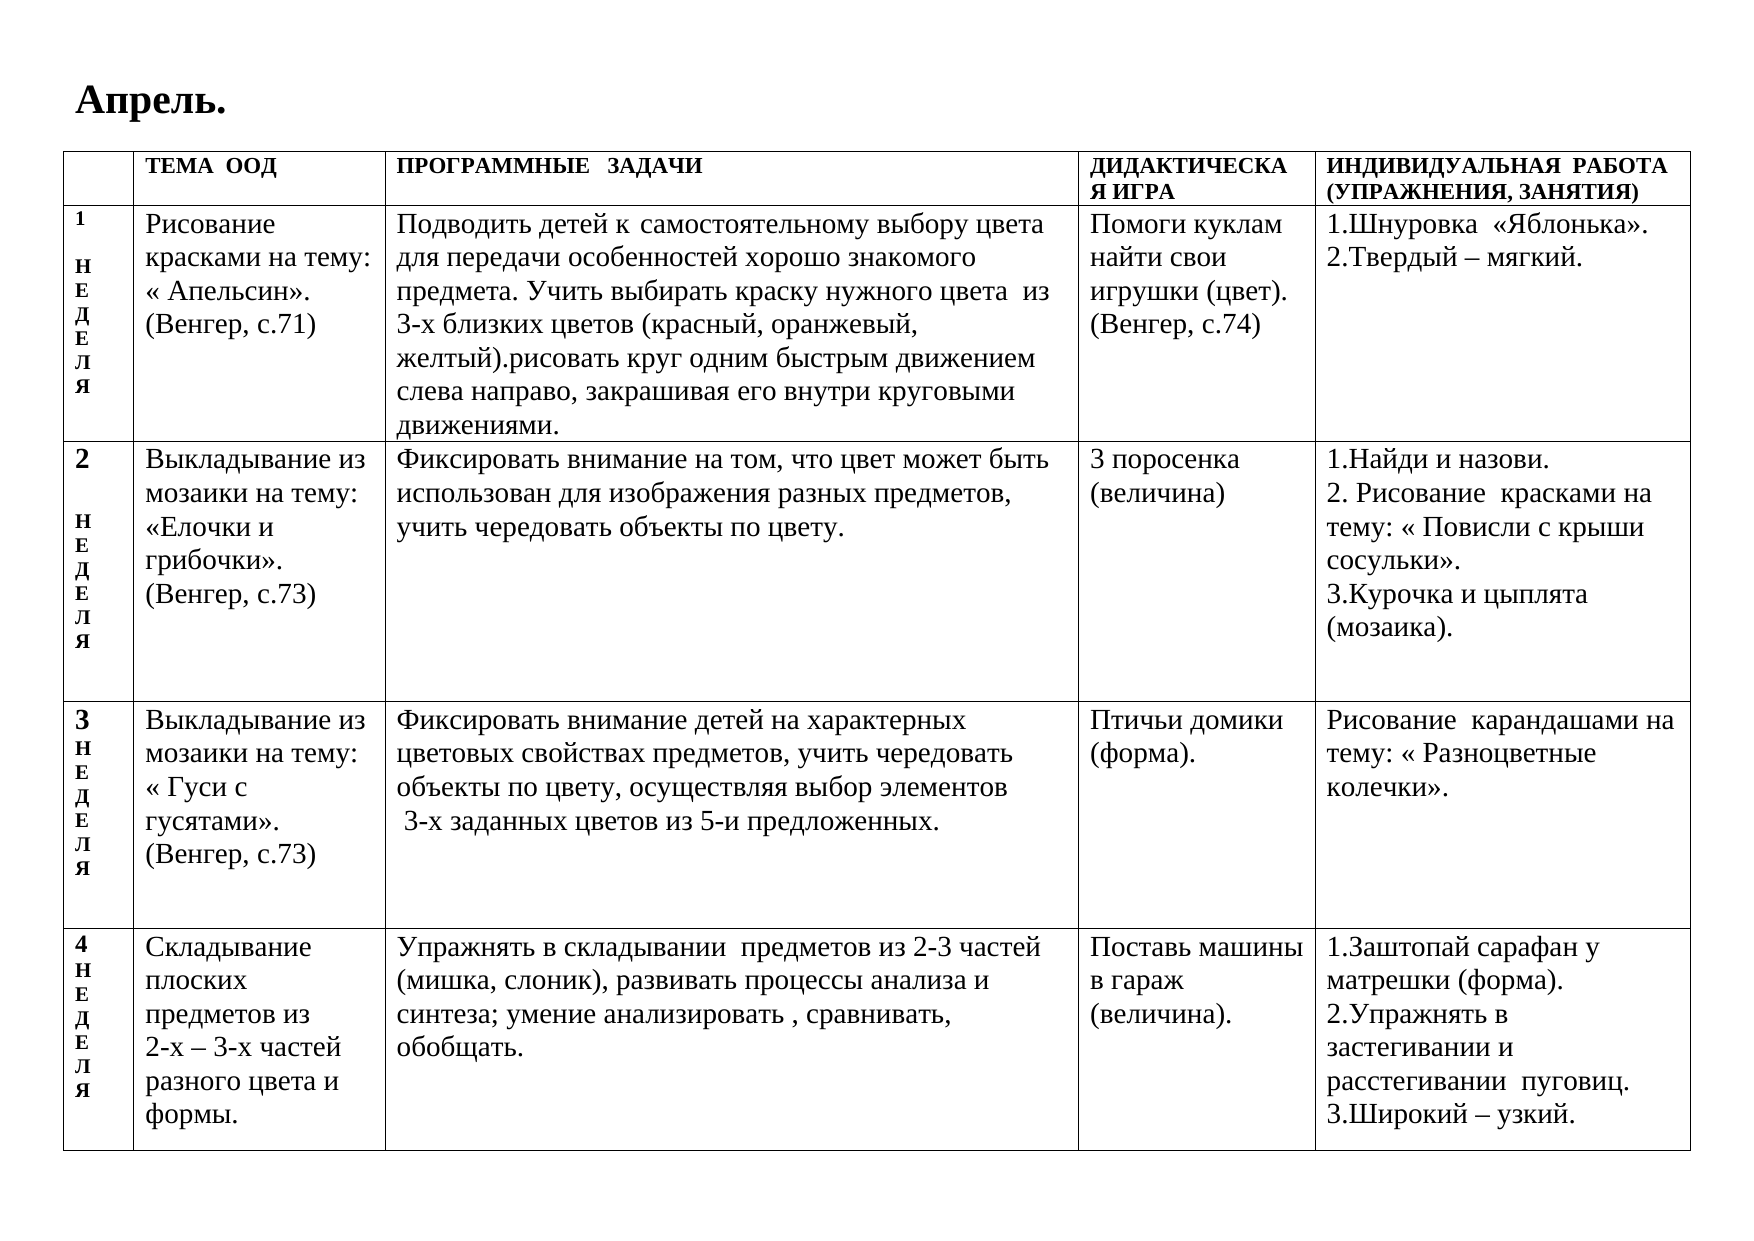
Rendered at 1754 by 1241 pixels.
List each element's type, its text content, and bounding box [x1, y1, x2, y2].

table_cell Поставь машины в гараж (величина). [1079, 929, 1315, 1150]
table_cell Складывание плоских предметов из 2-х – 3-х частей разного цвета и формы. [134, 929, 385, 1150]
table_cell 1 Н Е Д Е Л Я [64, 206, 133, 441]
table_cell Рисование красками на тему: « Апельсин». (Венгер, с.71) [134, 206, 385, 441]
table_header [64, 152, 133, 205]
table_cell Выкладывание из мозаики на тему: « Гуси с гусятами». (Венгер, с.73) [134, 702, 385, 928]
table_header ПРОГРАММНЫЕ ЗАДАЧИ [386, 152, 1078, 205]
table_header ДИДАКТИЧЕСКАЯ ИГРА [1079, 152, 1315, 205]
table_cell 4 Н Е Д Е Л Я [64, 929, 133, 1150]
table_cell Помоги куклам найти свои игрушки (цвет). (Венгер, с.74) [1079, 206, 1315, 441]
table_header ТЕМА ООД [134, 152, 385, 205]
table_cell 1.Найди и назови. 2. Рисование красками на тему: « Повисли с крыши сосульки». 3.Курочка и цыплята (мозаика). [1316, 442, 1690, 701]
table_cell Подводить детей к самостоятельному выбору цвета для передачи особенностей хорошо знакомого предмета. Учить выбирать краску нужного цвета из 3-х близких цветов (красный, оранжевый, желтый).рисовать круг одним быстрым движением слева направо, закрашивая его внутри круговыми движениями. [386, 206, 1078, 441]
table_cell 3 Н Е Д Е Л Я [64, 702, 133, 928]
table_cell 1.Шнуровка «Яблонька». 2.Твердый – мягкий. [1316, 206, 1690, 441]
table_cell Рисование карандашами на тему: « Разноцветные колечки». [1316, 702, 1690, 928]
table_header ИНДИВИДУАЛЬНАЯ РАБОТА (УПРАЖНЕНИЯ, ЗАНЯТИЯ) [1316, 152, 1690, 205]
table_cell 3 поросенка (величина) [1079, 442, 1315, 701]
table_cell Фиксировать внимание на том, что цвет может быть использован для изображения разных предметов, учить чередовать объекты по цвету. [386, 442, 1078, 701]
table_cell Птичьи домики (форма). [1079, 702, 1315, 928]
table_cell 2 Н Е Д Е Л Я [64, 442, 133, 701]
table_cell 1.Заштопай сарафан у матрешки (форма). 2.Упражнять в застегивании и расстегивании пуговиц. 3.Широкий – узкий. [1316, 929, 1690, 1150]
table_cell Упражнять в складывании предметов из 2-3 частей (мишка, слоник), развивать процессы анализа и синтеза; умение анализировать , сравнивать, обобщать. [386, 929, 1078, 1150]
text Апрель. [75, 75, 1679, 123]
table_cell Фиксировать внимание детей на характерных цветовых свойствах предметов, учить чередовать объекты по цвету, осуществляя выбор элементов 3-х заданных цветов из 5-и предложенных. [386, 702, 1078, 928]
table_cell Выкладывание из мозаики на тему: «Елочки и грибочки». (Венгер, с.73) [134, 442, 385, 701]
